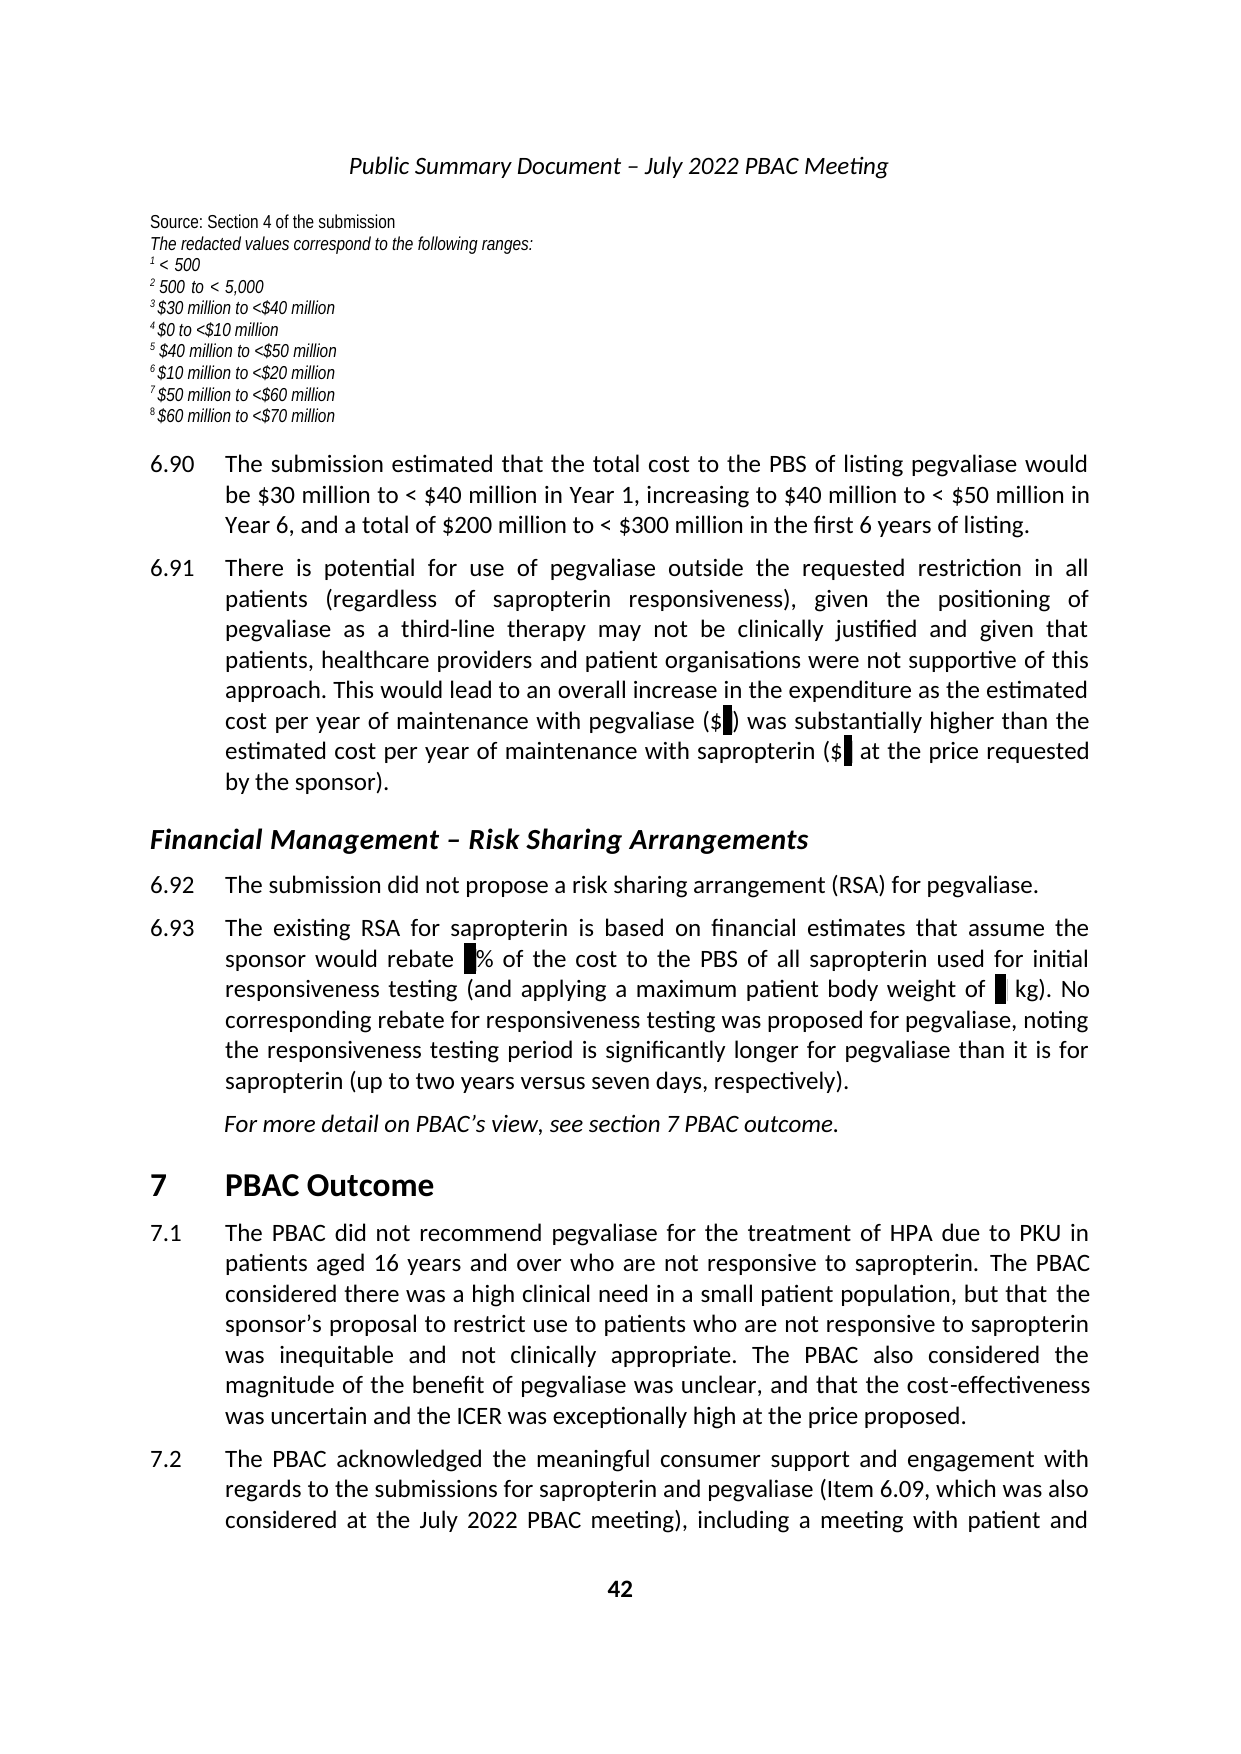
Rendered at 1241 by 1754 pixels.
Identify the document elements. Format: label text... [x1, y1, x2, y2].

subtitle PBAC Outcome [150, 1164, 1090, 1204]
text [150, 1443, 1090, 1535]
text 7 $50 million to <$60 million [150, 383, 1090, 405]
text The redacted values correspond to the following ranges: [150, 233, 1090, 254]
text 3 $30 million to <$40 million [150, 297, 1090, 319]
text For more detail on PBAC’s view, see section 7 PBAC outcome. [150, 1108, 1090, 1139]
text 6 $10 million to <$20 million [150, 362, 1090, 383]
text The PBAC did not recommend pegvaliase for the treatment of HPA due to PKU in patients aged 16 years and over who are not responsive to sapropterin. The PBAC considered there was a high clinical need in a small patient population, but that the sponsor’s proposal to restrict use to patients who are not responsive to sapropterin was inequitable and not clinically appropriate. The PBAC also considered the magnitude of the benefit of pegvaliase was unclear, and that the cost-effectiveness was uncertain and the ICER was exceptionally high at the price proposed. [150, 1217, 1090, 1431]
text The submission did not propose a risk sharing arrangement (RSA) for pegvaliase. [150, 869, 1090, 900]
text 2 500 to < 5,000 [150, 276, 1090, 297]
text The submission estimated that the total cost to the PBS of listing pegvaliase would be $30 million to < $40 million in Year 1, increasing to $40 million to < $50 million in Year 6, and a total of $200 million to < $300 million in the first 6 years of listing. [150, 448, 1090, 540]
subtitle Financial Management – Risk Sharing Arrangements [150, 821, 1090, 857]
text The existing RSA for sapropterin is based on financial estimates that assume the sponsor would rebate | |% of the cost to the PBS of all sapropterin used for initial responsiveness testing (and applying a maximum patient body weight of | | kg). No corresponding rebate for responsiveness testing was proposed for pegvaliase, noting the responsiveness testing period is significantly longer for pegvaliase than it is for sapropterin (up to two years versus seven days, respectively). [150, 913, 1090, 1096]
text 1 < 500 [150, 254, 1090, 276]
text There is potential for use of pegvaliase outside the requested restriction in all patients (regardless of sapropterin responsiveness), given the positioning of pegvaliase as a third-line therapy may not be clinically justified and given that patients, healthcare providers and patient organisations were not supportive of this approach. This would lead to an overall increase in the expenditure as the estimated cost per year of maintenance with pegvaliase ($| |) was substantially higher than the estimated cost per year of maintenance with sapropterin ($| | at the price requested by the sponsor). [150, 552, 1090, 796]
text Source: Section 4 of the submission [150, 211, 1090, 233]
text 4 $0 to <$10 million [150, 319, 1090, 340]
text 5 $40 million to <$50 million [150, 340, 1090, 362]
text 8 $60 million to <$70 million [150, 405, 1090, 427]
